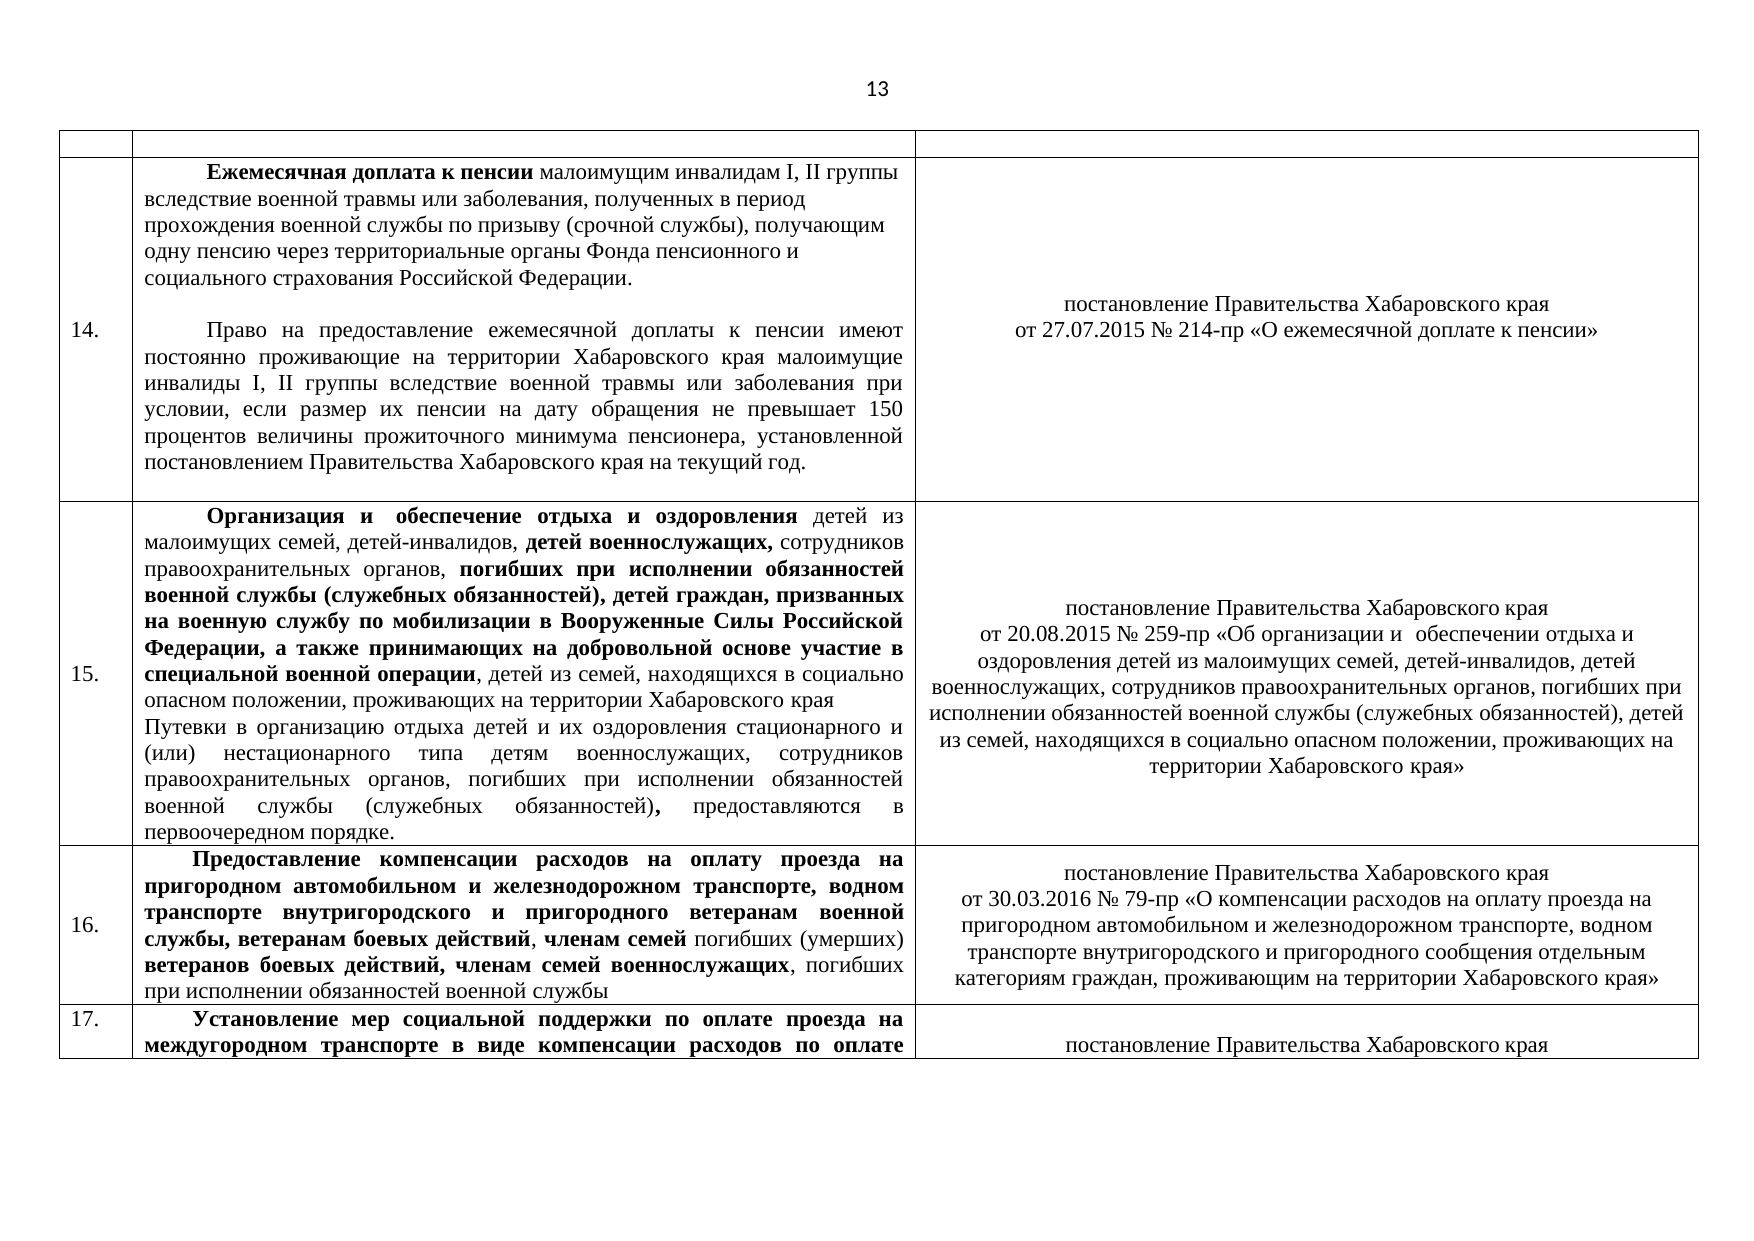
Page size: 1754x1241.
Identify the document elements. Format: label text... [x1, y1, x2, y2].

table_cell постановление Правительства Хабаровского края от 30.03.2016 № 79-пр «О компенсации расходов на оплату проезда на пригородном автомобильном и железнодорожном транспорте, водном транспорте внутригородского и пригородного сообщения отдельным категориям граждан, проживающим на территории Хабаровского края» [916, 846, 1698, 1004]
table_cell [916, 131, 1698, 157]
table_cell [60, 131, 132, 157]
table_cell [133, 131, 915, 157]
table_cell [60, 158, 132, 501]
table_cell Предоставление компенсации расходов на оплату проезда на пригородном автомобильном и железнодорожном транспорте, водном транспорте внутригородского и пригородного ветеранам военной службы, ветеранам боевых действий, членам семей погибших (умерших) ветеранов боевых действий, членам семей военнослужащих, погибших при исполнении обязанностей военной службы [133, 846, 915, 1004]
table_cell Организация и обеспечение отдыха и оздоровления детей из малоимущих семей, детей-инвалидов, детей военнослужащих, сотрудников правоохранительных органов, погибших при исполнении обязанностей военной службы (служебных обязанностей), детей граждан, призванных на военную службу по мобилизации в Вооруженные Силы Российской Федерации, а также принимающих на добровольной основе участие в специальной военной операции, детей из семей, находящихся в социально опасном положении, проживающих на территории Хабаровского края Путевки в организацию отдыха детей и их оздоровления стационарного и (или) нестационарного типа детям военнослужащих, сотрудников правоохранительных органов, погибших при исполнении обязанностей военной службы (служебных обязанностей), предоставляются в первоочередном порядке. [133, 502, 915, 844]
table_cell постановление Правительства Хабаровского края от 27.07.2015 № 214-пр «О ежемесячной доплате к пенсии» [916, 158, 1698, 501]
table_cell [60, 846, 132, 1004]
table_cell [133, 1005, 915, 1057]
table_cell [916, 1005, 1698, 1057]
table_cell постановление Правительства Хабаровского края от 20.08.2015 № 259-пр «Об организации и обеспечении отдыха и оздоровления детей из малоимущих семей, детей-инвалидов, детей военнослужащих, сотрудников правоохранительных органов, погибших при исполнении обязанностей военной службы (служебных обязанностей), детей из семей, находящихся в социально опасном положении, проживающих на территории Хабаровского края» [916, 502, 1698, 844]
table_cell Ежемесячная доплата к пенсии малоимущим инвалидам I, II группы вследствие военной травмы или заболевания, полученных в период прохождения военной службы по призыву (срочной службы), получающим одну пенсию через территориальные органы Фонда пенсионного и социального страхования Российской Федерации. Право на предоставление ежемесячной доплаты к пенсии имеют постоянно проживающие на территории Хабаровского края малоимущие инвалиды I, II группы вследствие военной травмы или заболевания при условии, если размер их пенсии на дату обращения не превышает 150 процентов величины прожиточного минимума пенсионера, установленной постановлением Правительства Хабаровского края на текущий год. [133, 158, 915, 501]
table_cell [60, 1005, 132, 1057]
table_cell [60, 502, 132, 844]
